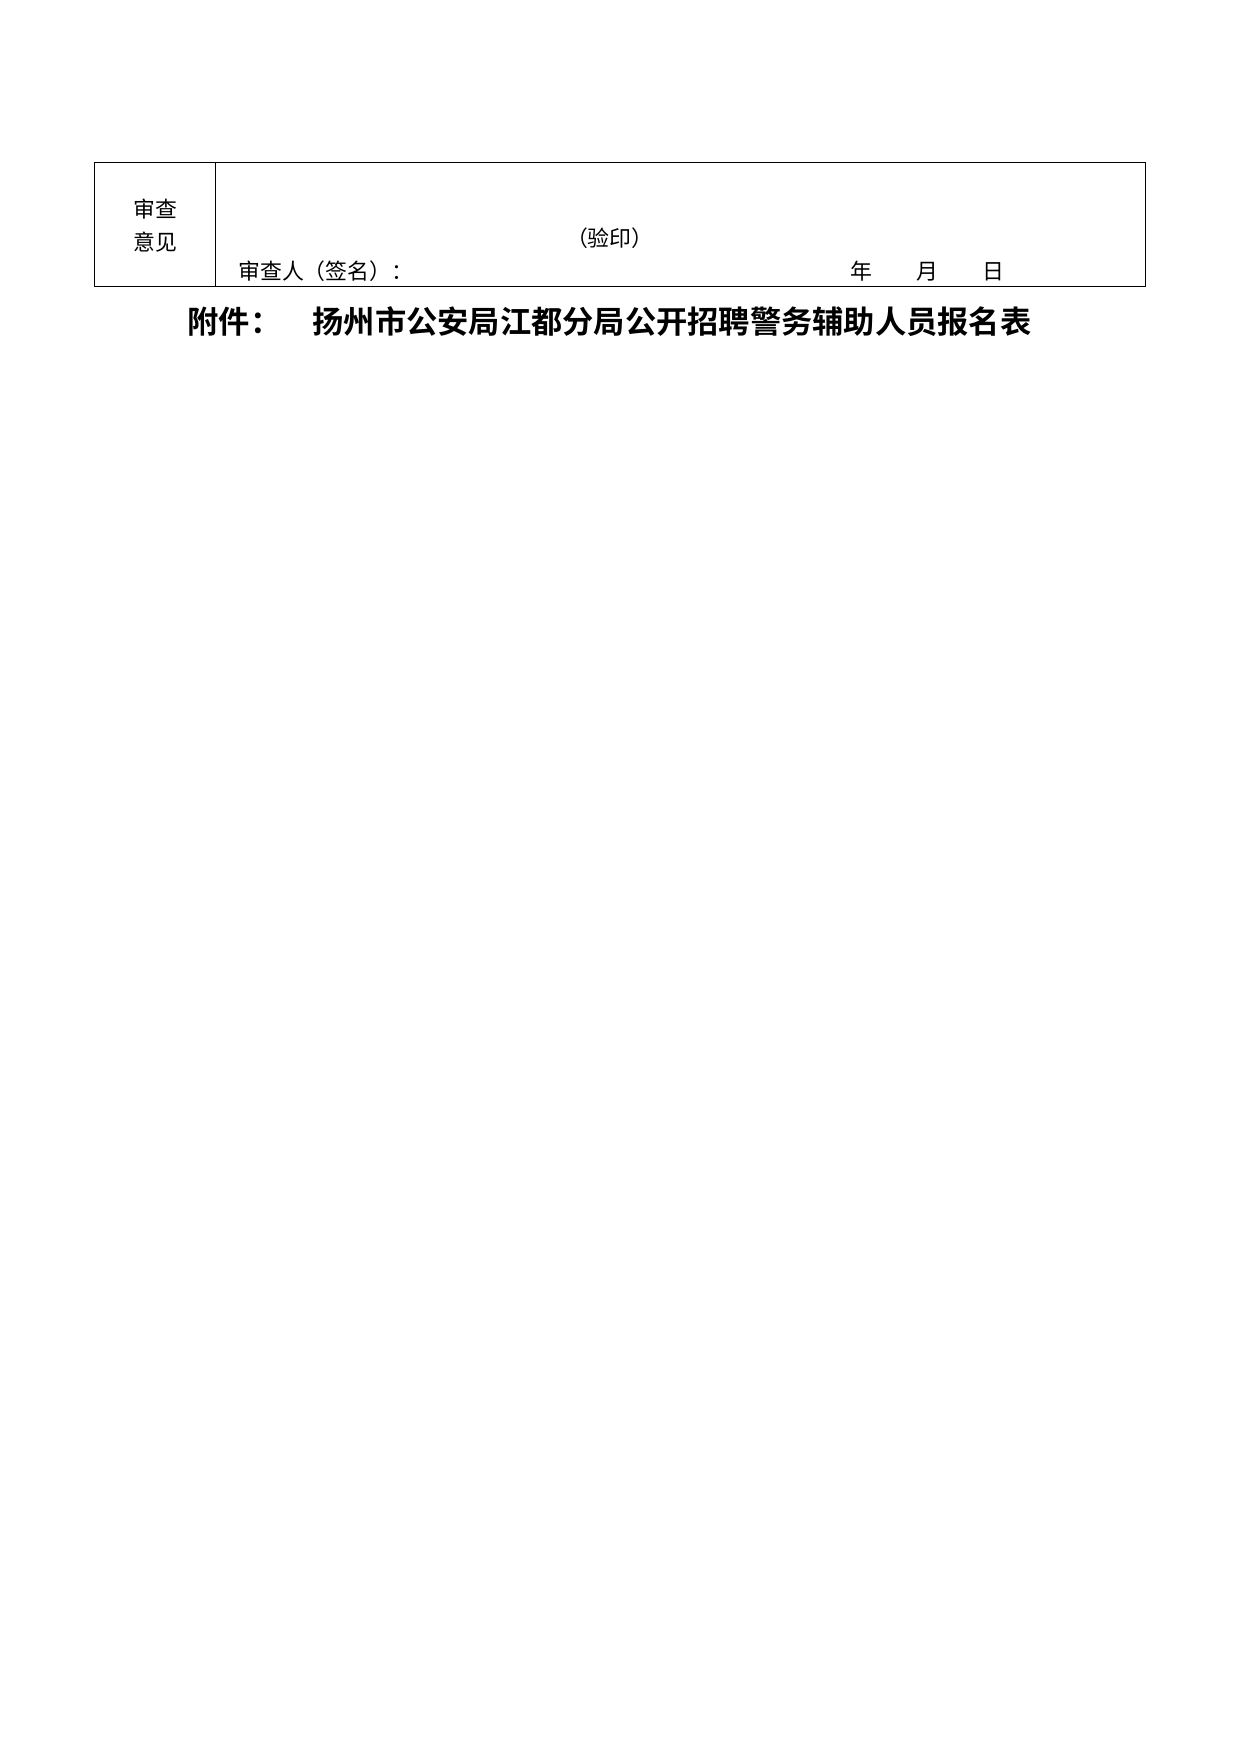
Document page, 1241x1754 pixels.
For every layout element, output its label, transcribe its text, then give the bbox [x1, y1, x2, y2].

table_cell 审查 意见 [95, 163, 215, 286]
table_cell （验印） 审查人（签名）： 年 月 日 [216, 163, 1145, 286]
text 附件： 扬州市公安局江都分局公开招聘警务辅助人员报名表 [187, 287, 1053, 352]
